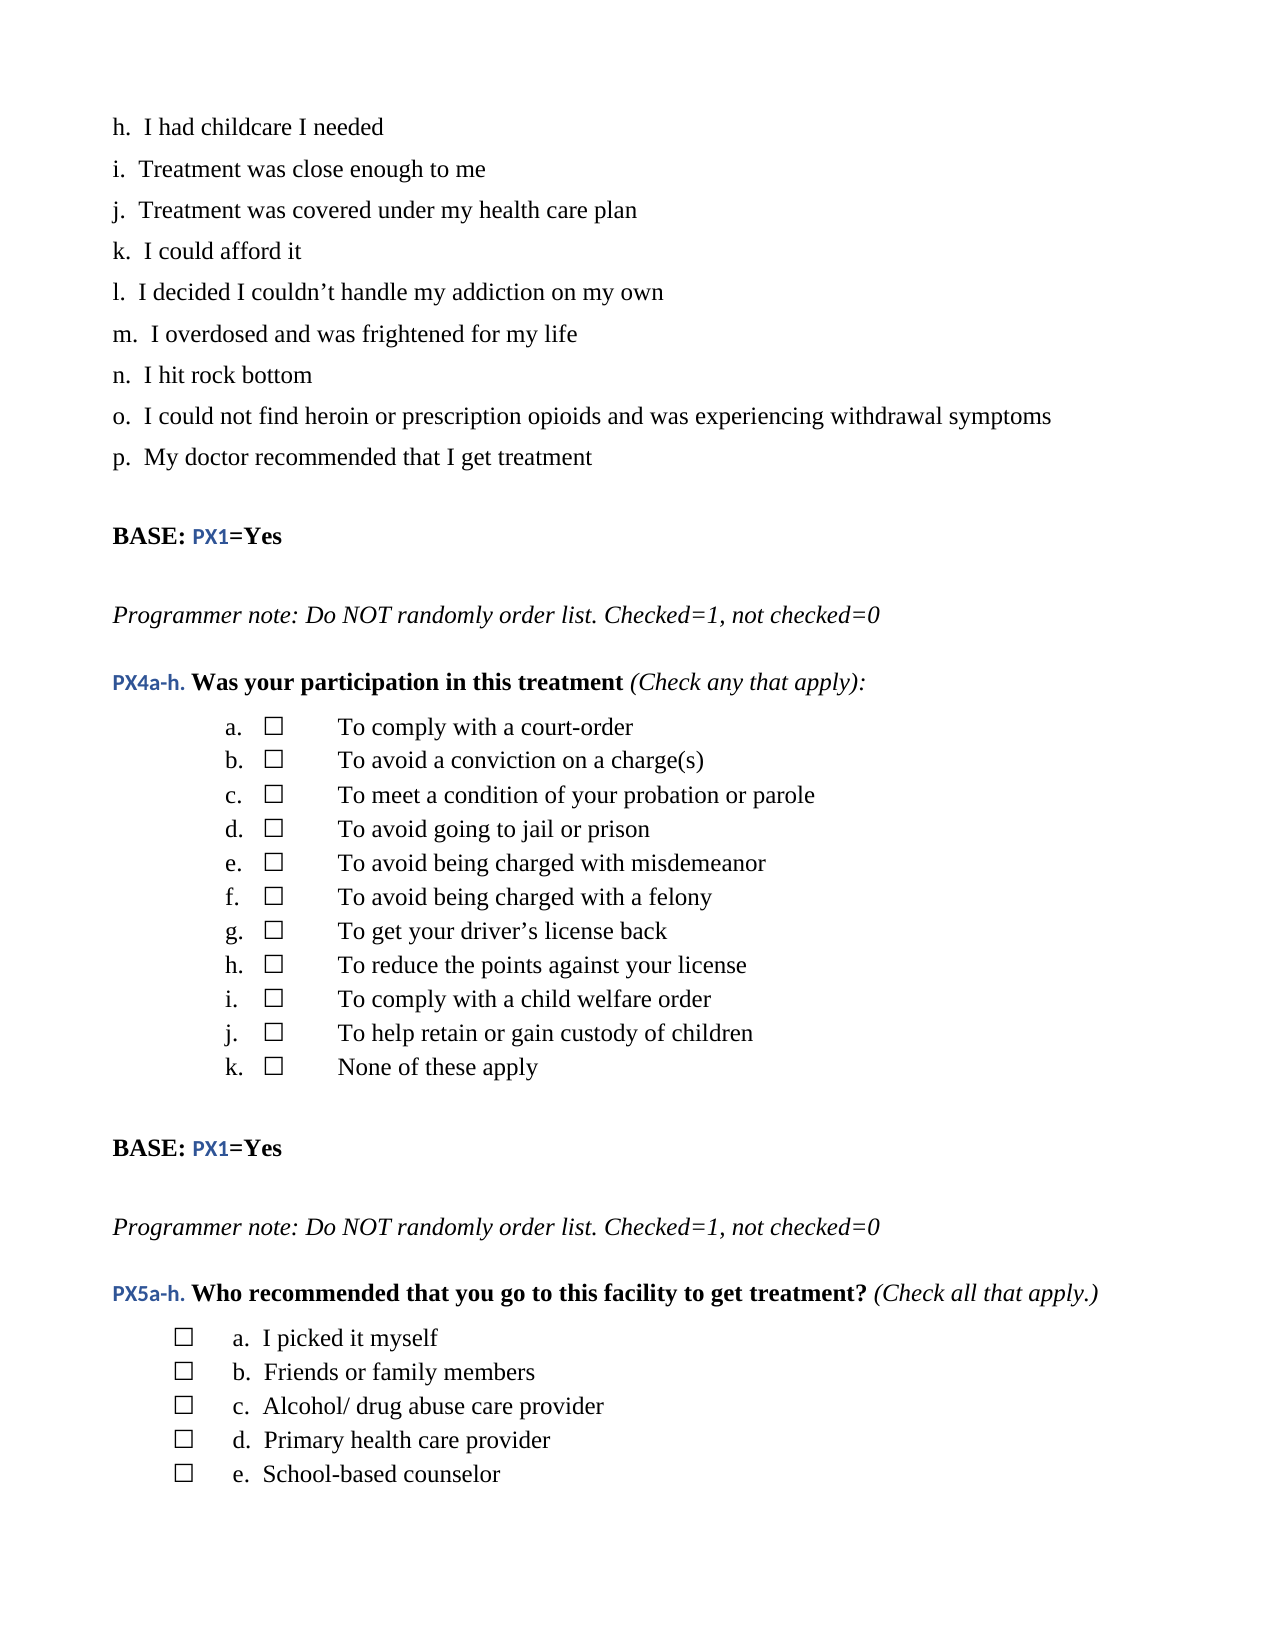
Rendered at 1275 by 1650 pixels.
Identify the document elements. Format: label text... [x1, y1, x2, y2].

text l. I decided I couldn’t handle my addiction on my own [112, 277, 1162, 306]
text n. I hit rock bottom [112, 360, 1162, 389]
text j. Treatment was covered under my health care plan [112, 195, 1162, 224]
list To avoid being charged with misdemeanor [225, 844, 1162, 878]
list To comply with a child welfare order [225, 981, 1162, 1015]
list To avoid going to jail or prison [225, 810, 1162, 844]
subtitle Programmer note: Do NOT randomly order list. Checked=1, not checked=0 [112, 1212, 1162, 1241]
list To help retain or gain custody of children [225, 1015, 1162, 1049]
text a. I picked it myself [172, 1320, 1162, 1354]
text m. I overdosed and was frightened for my life [112, 319, 1162, 347]
list To meet a condition of your probation or parole [225, 776, 1162, 810]
text p. My doctor recommended that I get treatment [112, 442, 1162, 471]
subtitle BASE: PX1=Yes [112, 521, 1162, 550]
list None of these apply [225, 1049, 1162, 1083]
list To reduce the points against your license [225, 947, 1162, 981]
list To avoid being charged with a felony [225, 878, 1162, 912]
text i. Treatment was close enough to me [112, 154, 1162, 182]
list To avoid a conviction on a charge(s) [225, 742, 1162, 776]
list To get your driver’s license back [225, 912, 1162, 947]
list To comply with a court-order [225, 708, 1162, 742]
text e. School-based counselor [172, 1456, 1162, 1490]
text PX5a-h. Who recommended that you go to this facility to get treatment? (Check all that apply.) [112, 1278, 1162, 1307]
text b. Friends or family members [172, 1354, 1162, 1388]
text o. I could not find heroin or prescription opioids and was experiencing withdrawal symptoms [112, 401, 1162, 430]
subtitle BASE: PX1=Yes [112, 1133, 1162, 1162]
text h. I had childcare I needed [112, 112, 1162, 141]
text PX4a-h. Was your participation in this treatment (Check any that apply): [112, 667, 1162, 696]
text d. Primary health care provider [172, 1422, 1162, 1456]
text c. Alcohol/ drug abuse care provider [172, 1388, 1162, 1422]
subtitle Programmer note: Do NOT randomly order list. Checked=1, not checked=0 [112, 600, 1162, 629]
text k. I could afford it [112, 236, 1162, 265]
